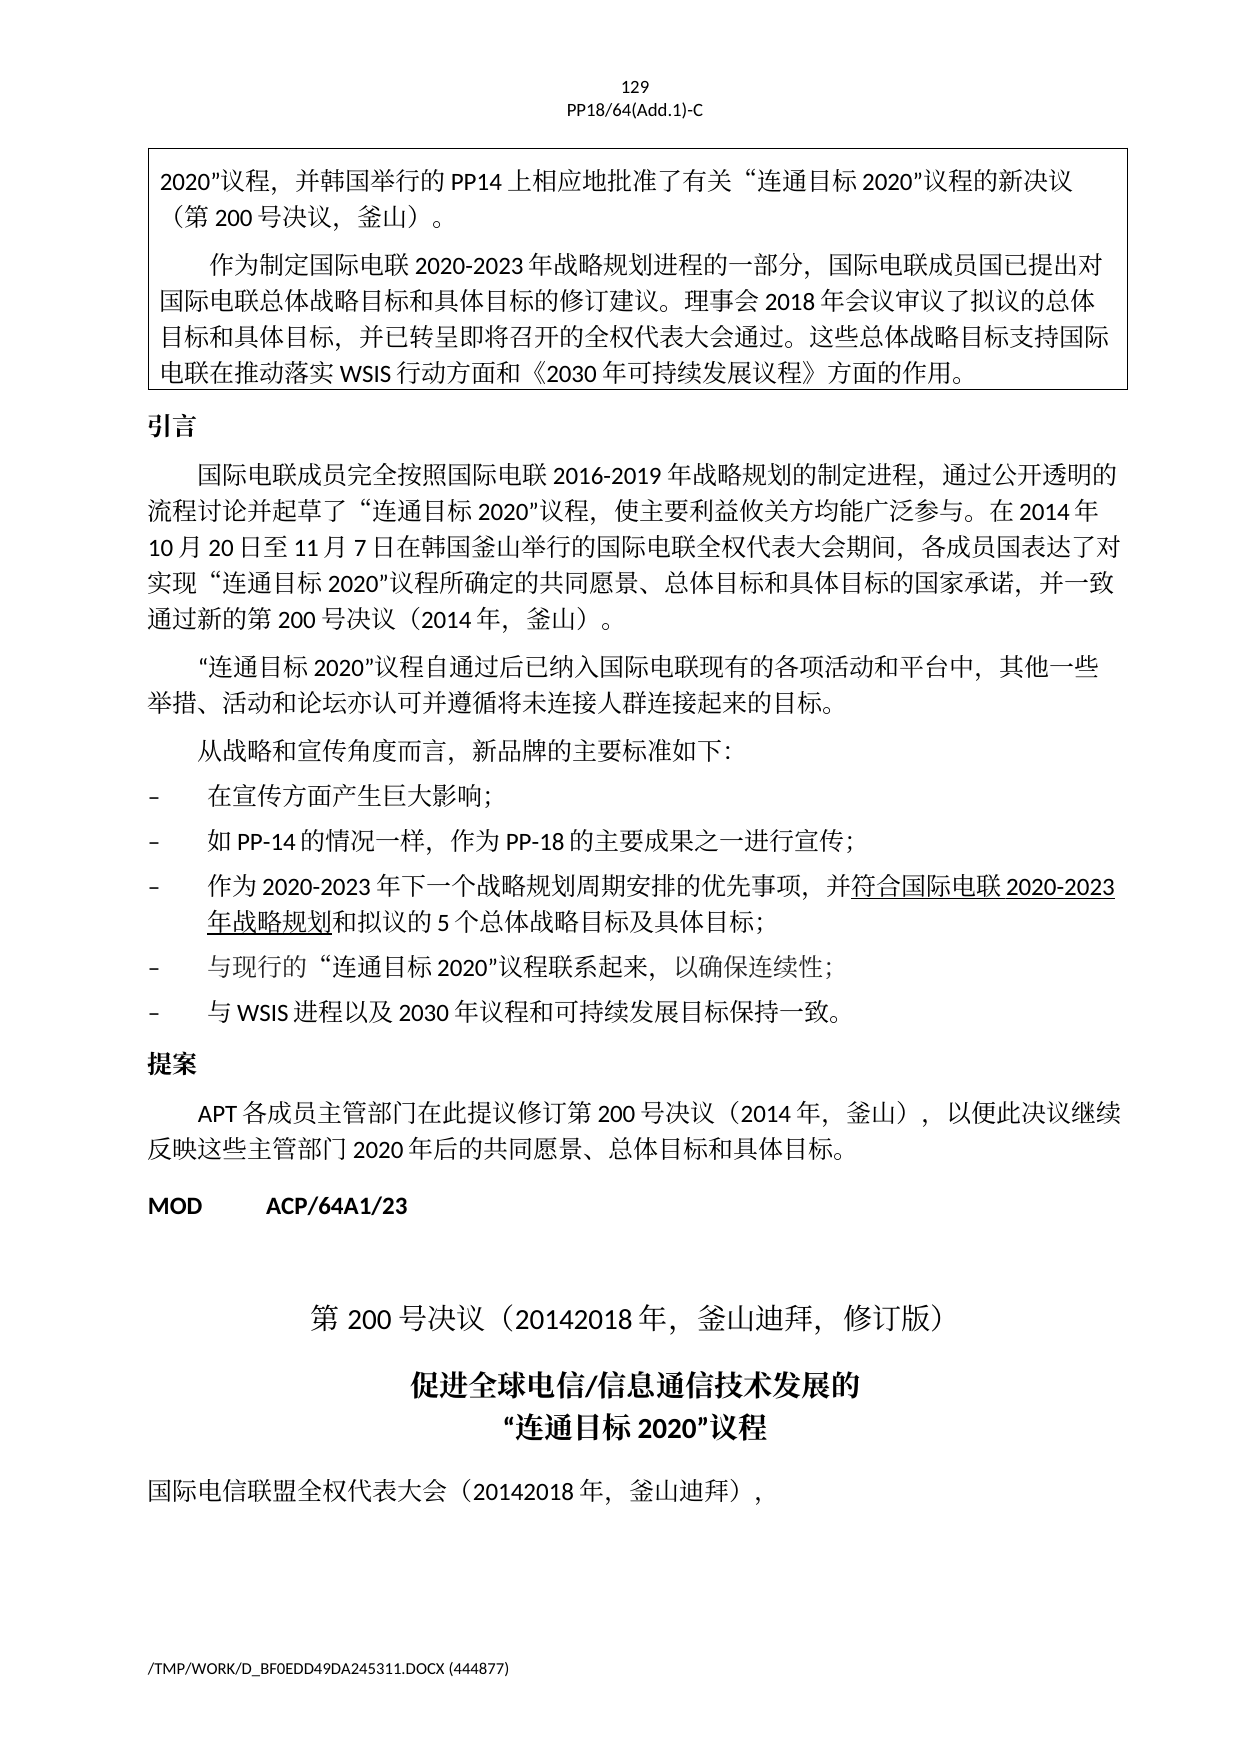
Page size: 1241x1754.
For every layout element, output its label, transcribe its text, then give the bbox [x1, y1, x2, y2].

text – 与现行的“连通目标2020”议程联系起来，以确保连续性； [148, 948, 1122, 983]
text APT各成员主管部门在此提议修订第200号决议（2014年，釜山），以便此决议继续反映这些主管部门2020年后的共同愿景、总体目标和具体目标。 [148, 1093, 1122, 1165]
text – 作为2020-2023年下一个战略规划周期安排的优先事项，并符合国际电联2020-2023年战略规划和拟议的5个总体战略目标及具体目标； [148, 867, 1122, 939]
text 从战略和宣传角度而言，新品牌的主要标准如下： [148, 732, 1122, 768]
text 国际电联成员完全按照国际电联2016-2019年战略规划的制定进程，通过公开透明的流程讨论并起草了“连通目标2020”议程，使主要利益攸关方均能广泛参与。在2014年10月20日至11月7日在韩国釜山举行的国际电联全权代表大会期间，各成员国表达了对实现“连通目标2020”议程所确定的共同愿景、总体目标和具体目标的国家承诺，并一致通过新的第200号决议（2014年，釜山）。 [148, 456, 1122, 635]
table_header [149, 149, 1127, 389]
text 第 200 号决议（年，） [148, 1296, 1122, 1338]
title 国际电信联盟全权代表大会（年，）， [148, 1472, 1122, 1507]
text “连通目标2020”议程自通过后已纳入国际电联现有的各项活动和平台中，其他一些举措、活动和论坛亦认可并遵循将未连接人群连接起来的目标。 [148, 648, 1122, 719]
title 促进全球电信/信息通信技术发展的 “连通目标2020”议程 [148, 1363, 1122, 1447]
text – 如PP-14的情况一样，作为PP-18的主要成果之一进行宣传； [148, 822, 1122, 858]
text MOD ACP/64A1/23 [148, 1190, 1122, 1221]
subtitle 引言 [148, 407, 1122, 443]
subtitle 提案 [148, 1045, 1122, 1081]
text – 在宣传方面产生巨大影响； [148, 777, 1122, 813]
text – 与WSIS进程以及2030年议程和可持续发展目标保持一致。 [148, 992, 1122, 1028]
